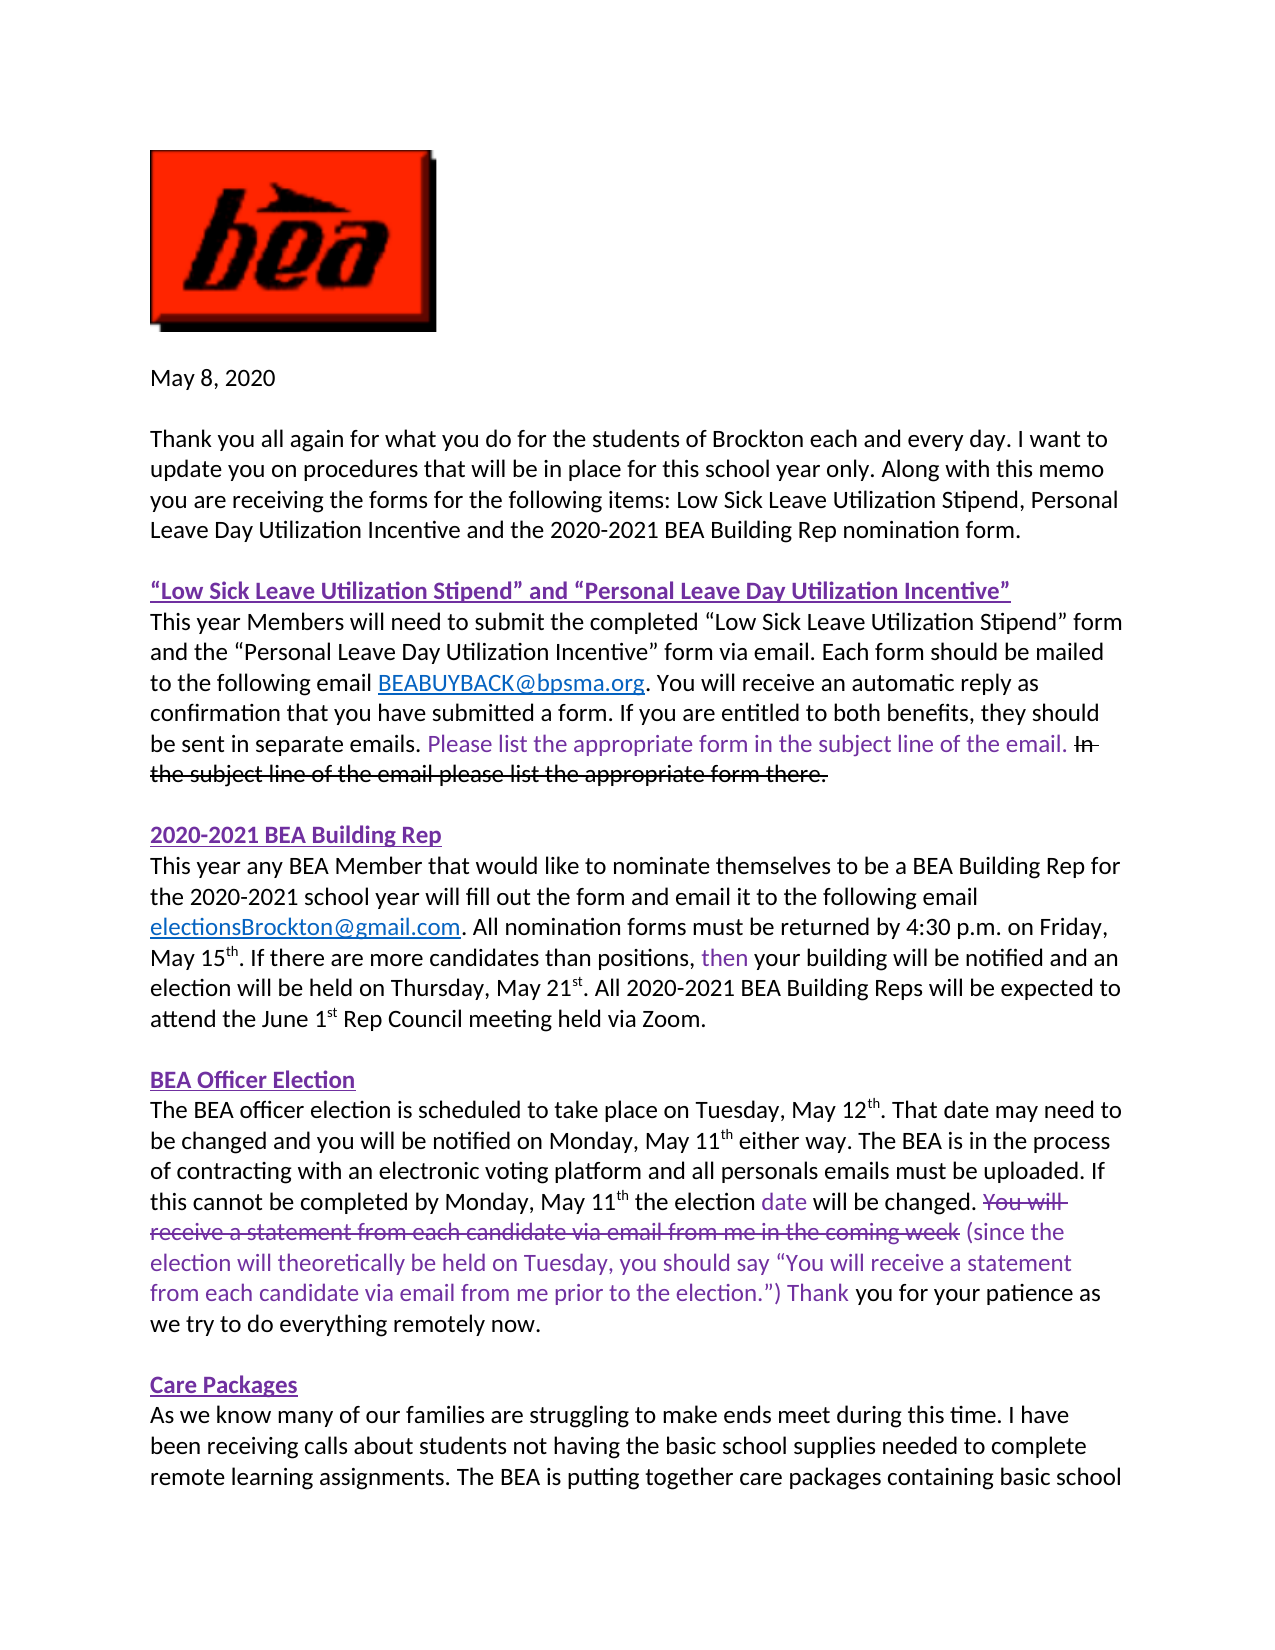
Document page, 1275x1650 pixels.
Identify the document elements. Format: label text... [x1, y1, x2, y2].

text “Low Sick Leave Utilization Stipend” and “Personal Leave Day Utilization Incentive” [150, 576, 1125, 606]
text 2020-2021 BEA Building Rep [150, 820, 1125, 850]
text This year Members will need to submit the completed “Low Sick Leave Utilization Stipend” form and the “Personal Leave Day Utilization Incentive” form via email. Each form should be mailed to the following email BEABUYBACK@bpsma.org. You will receive an automatic reply as confirmation that you have submitted a form. If you are entitled to both benefits, they should be sent in separate emails. Please list the appropriate form in the subject line of the email. In the subject line of the email please list the appropriate form there. [150, 606, 1125, 789]
text This year any BEA Member that would like to nominate themselves to be a BEA Building Rep for the 2020-2021 school year will fill out the form and email it to the following email electionsBrockton@gmail.com. All nomination forms must be returned by 4:30 p.m. on Friday, May 15th. If there are more candidates than positions, then your building will be notified and an election will be held on Thursday, May 21st. All 2020-2021 BEA Building Reps will be expected to attend the June 1st Rep Council meeting held via Zoom. [150, 850, 1125, 1033]
text May 8, 2020 [150, 362, 1125, 392]
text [150, 1399, 1125, 1491]
text Thank you all again for what you do for the students of Brockton each and every day. I want to update you on procedures that will be in place for this school year only. Along with this memo you are receiving the forms for the following items: Low Sick Leave Utilization Stipend, Personal Leave Day Utilization Incentive and the 2020-2021 BEA Building Rep nomination form. [150, 423, 1125, 545]
text The BEA officer election is scheduled to take place on Tuesday, May 12th. That date may need to be changed and you will be notified on Monday, May 11th either way. The BEA is in the process of contracting with an electronic voting platform and all personals emails must be uploaded. If this cannot be completed by Monday, May 11th the election date will be changed. You will receive a statement from each candidate via email from me in the coming week (since the election will theoretically be held on Tuesday, you should say “You will receive a statement from each candidate via email from me prior to the election.”) Thank you for your patience as we try to do everything remotely now. [150, 1094, 1125, 1338]
text Care Packages [150, 1369, 1125, 1399]
text BEA Officer Election [150, 1064, 1125, 1094]
